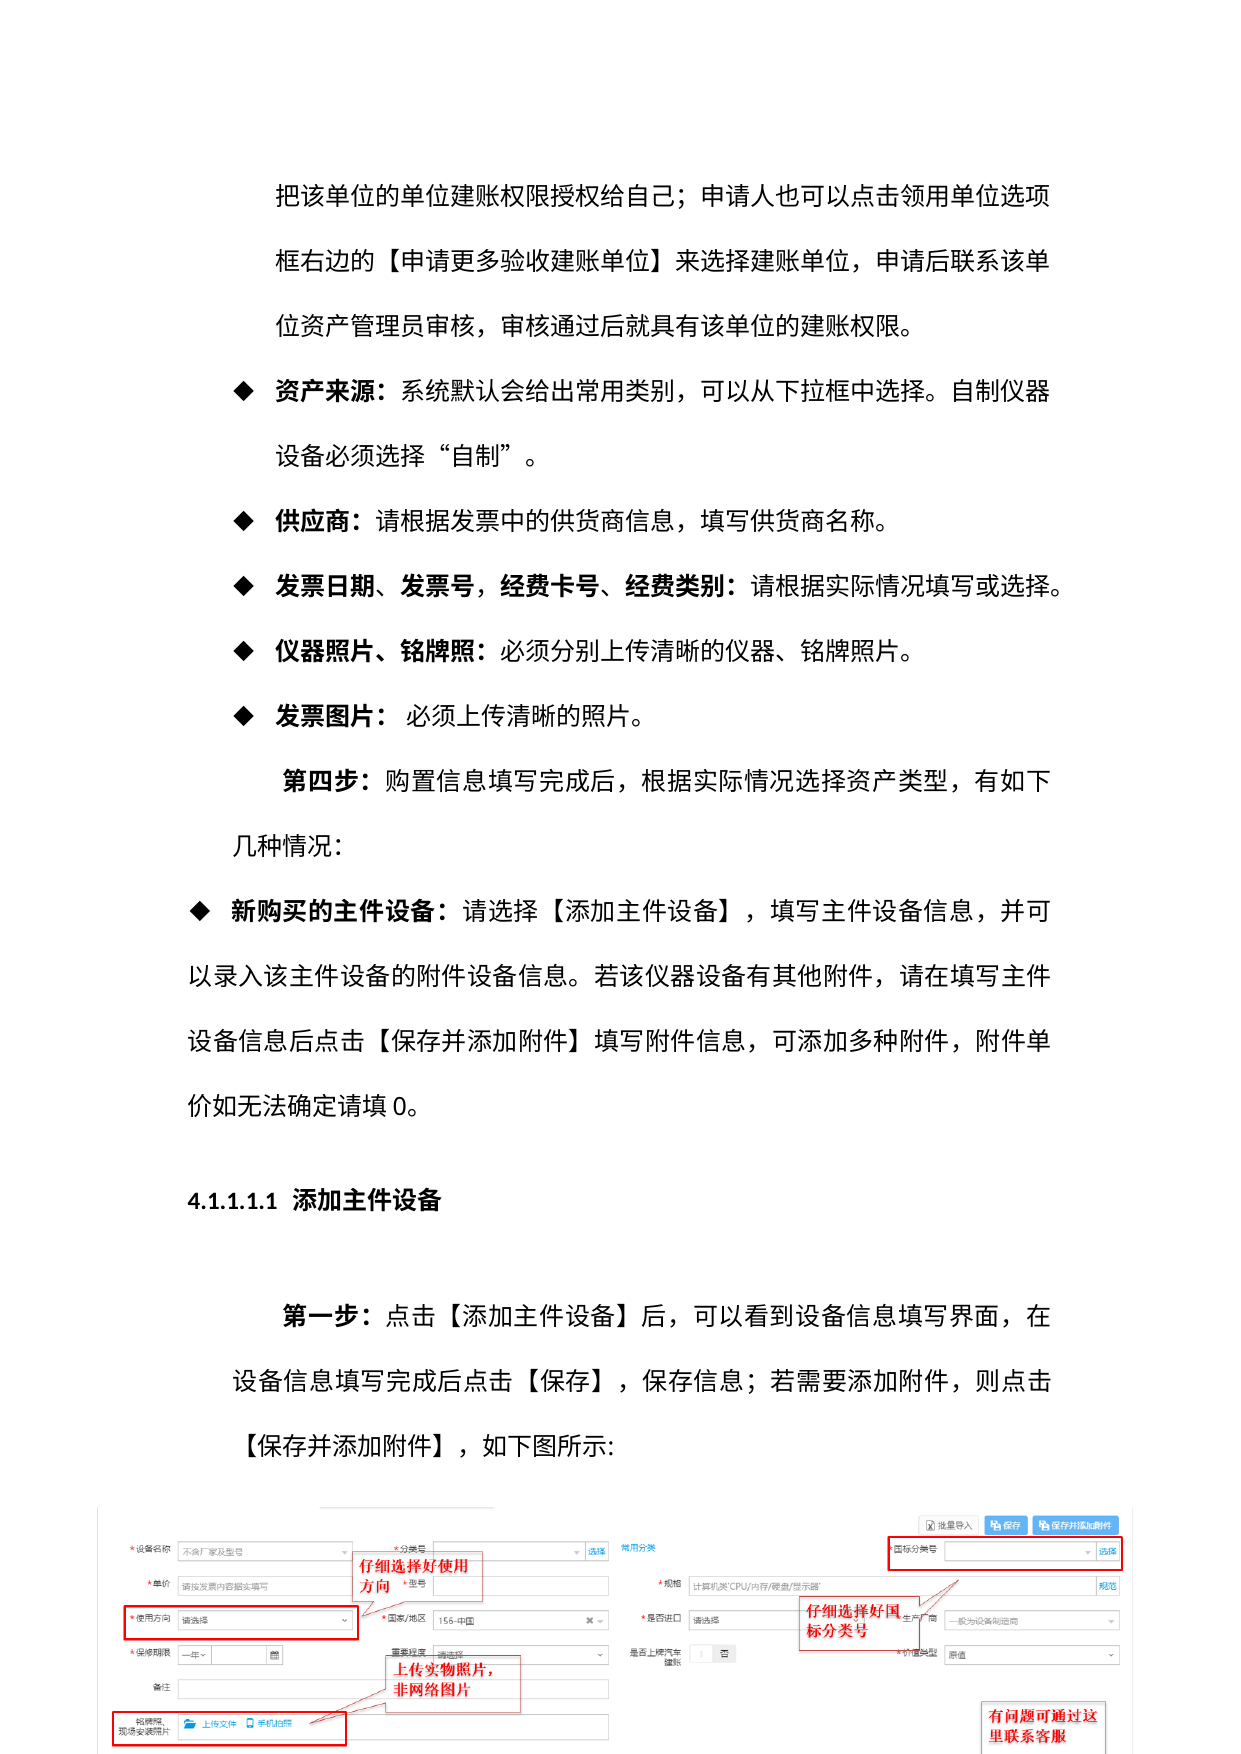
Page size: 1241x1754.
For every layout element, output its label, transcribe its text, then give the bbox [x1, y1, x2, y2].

text 第一步：点击【添加主件设备】后，可以看到设备信息填写界面，在设备信息填写完成后点击【保存】，保存信息；若需要添加附件，则点击【保存并添加附件】，如下图所示: [232, 1282, 1053, 1477]
text 第四步：购置信息填写完成后，根据实际情况选择资产类型，有如下几种情况： [232, 747, 1053, 877]
list 发票图片： 必须上传清晰的照片。 [231, 682, 1053, 747]
list 供应商：请根据发票中的供货商信息，填写供货商名称。 [231, 487, 1053, 552]
list 资产来源：系统默认会给出常用类别，可以从下拉框中选择。自制仪器设备必须选择“自制”。 [231, 357, 1053, 487]
subtitle 添加主件设备 [187, 1166, 1053, 1231]
list 仪器照片、铭牌照：必须分别上传清晰的仪器、铭牌照片。 [231, 617, 1053, 682]
list 新购买的主件设备：请选择【添加主件设备】，填写主件设备信息，并可以录入该主件设备的附件设备信息。若该仪器设备有其他附件，请在填写主件设备信息后点击【保存并添加附件】填写附件信息，可添加多种附件，附件单价如无法确定请填0。 [187, 877, 1053, 1137]
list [231, 162, 1053, 357]
picture [96, 1507, 1144, 1754]
list 发票日期、发票号，经费卡号、经费类别：请根据实际情况填写或选择。 [231, 552, 1053, 617]
